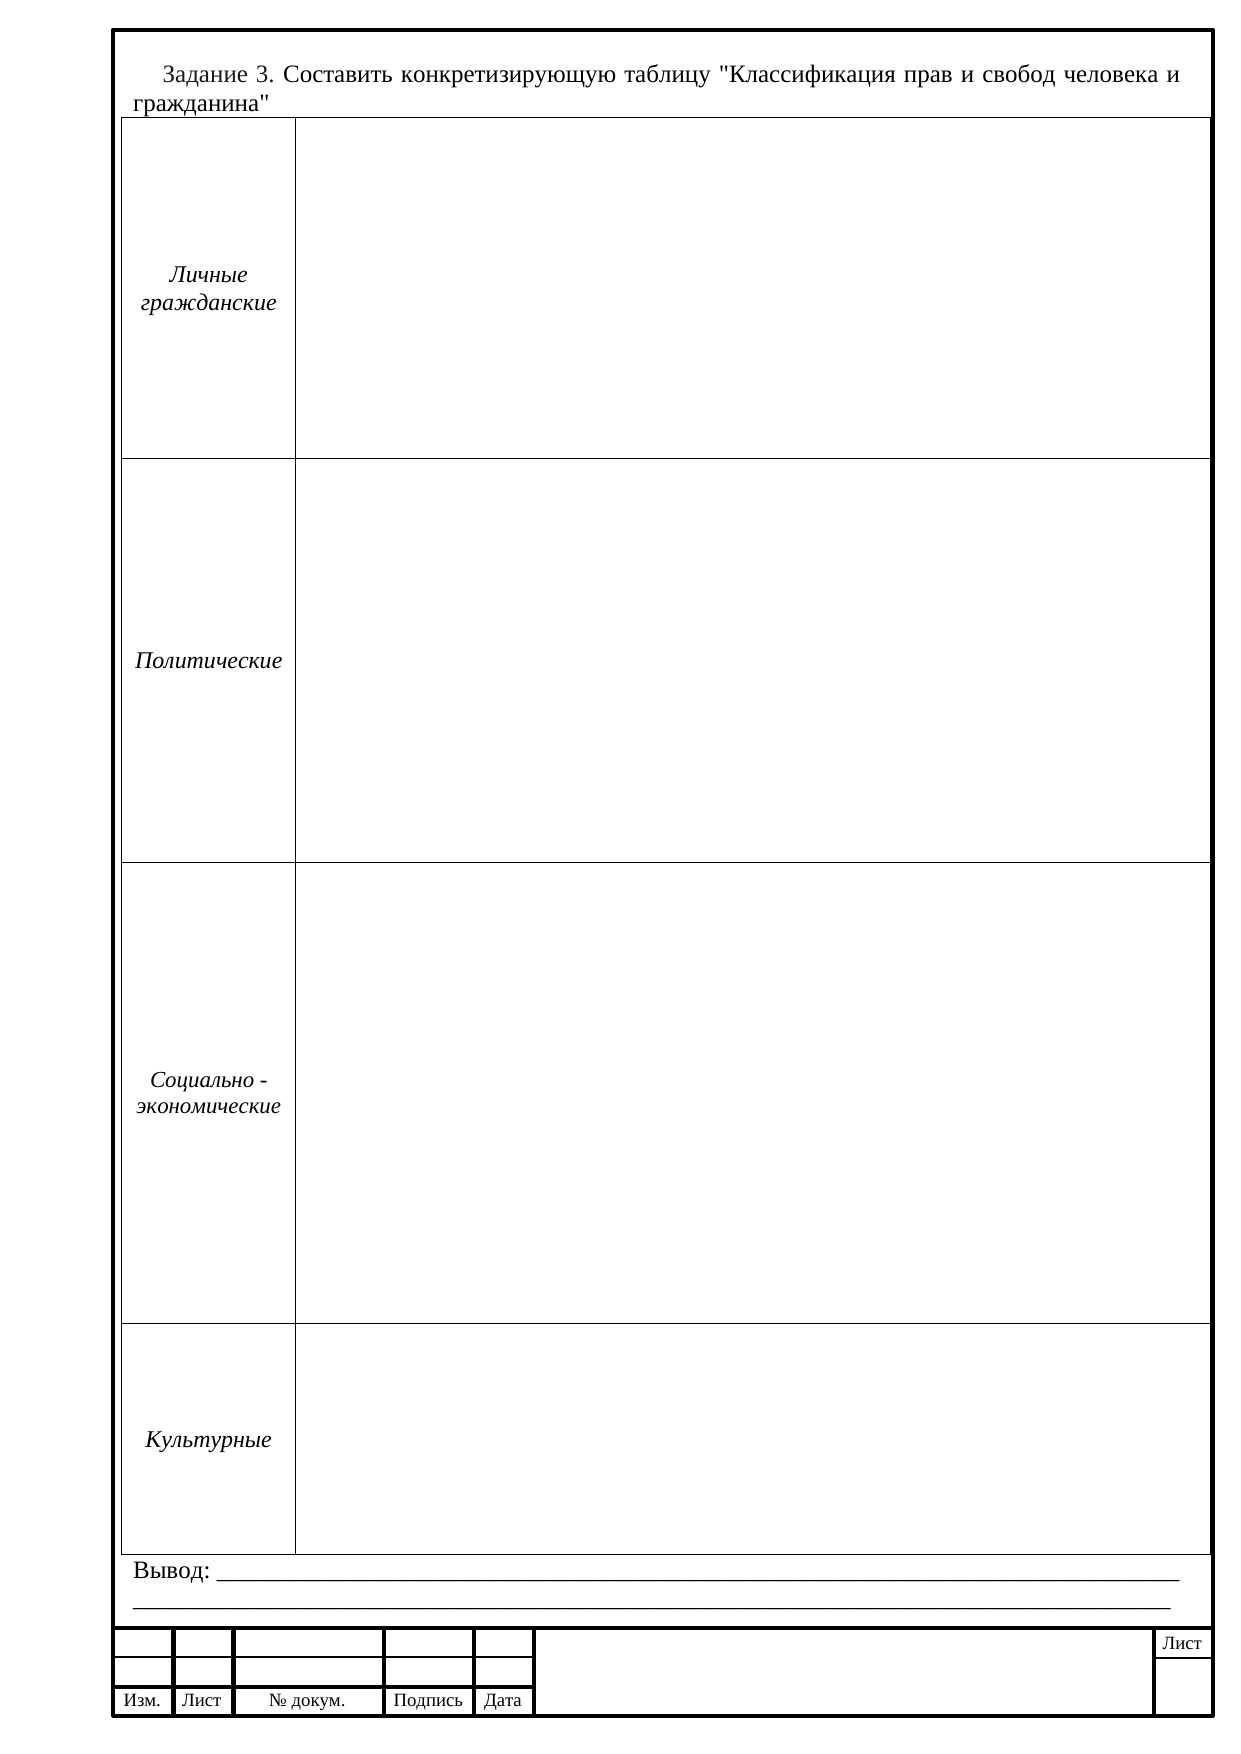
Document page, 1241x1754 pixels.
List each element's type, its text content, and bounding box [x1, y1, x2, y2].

table_cell [296, 1324, 1210, 1554]
text ___________________________________________________________________________________ [133, 1583, 1181, 1612]
table_cell [296, 863, 1210, 1323]
text Задание 3. Составить конкретизирующую таблицу "Классификация прав и свобод человека и гражданина" [133, 59, 1181, 117]
table_cell Социально - экономические [122, 863, 295, 1323]
text Вывод: _____________________________________________________________________________ [133, 1555, 1181, 1583]
table_cell Политические [122, 459, 295, 862]
table_cell [296, 459, 1210, 862]
table_cell Культурные [122, 1324, 295, 1554]
table_header Личные гражданские [122, 118, 295, 458]
table_header [296, 118, 1210, 458]
